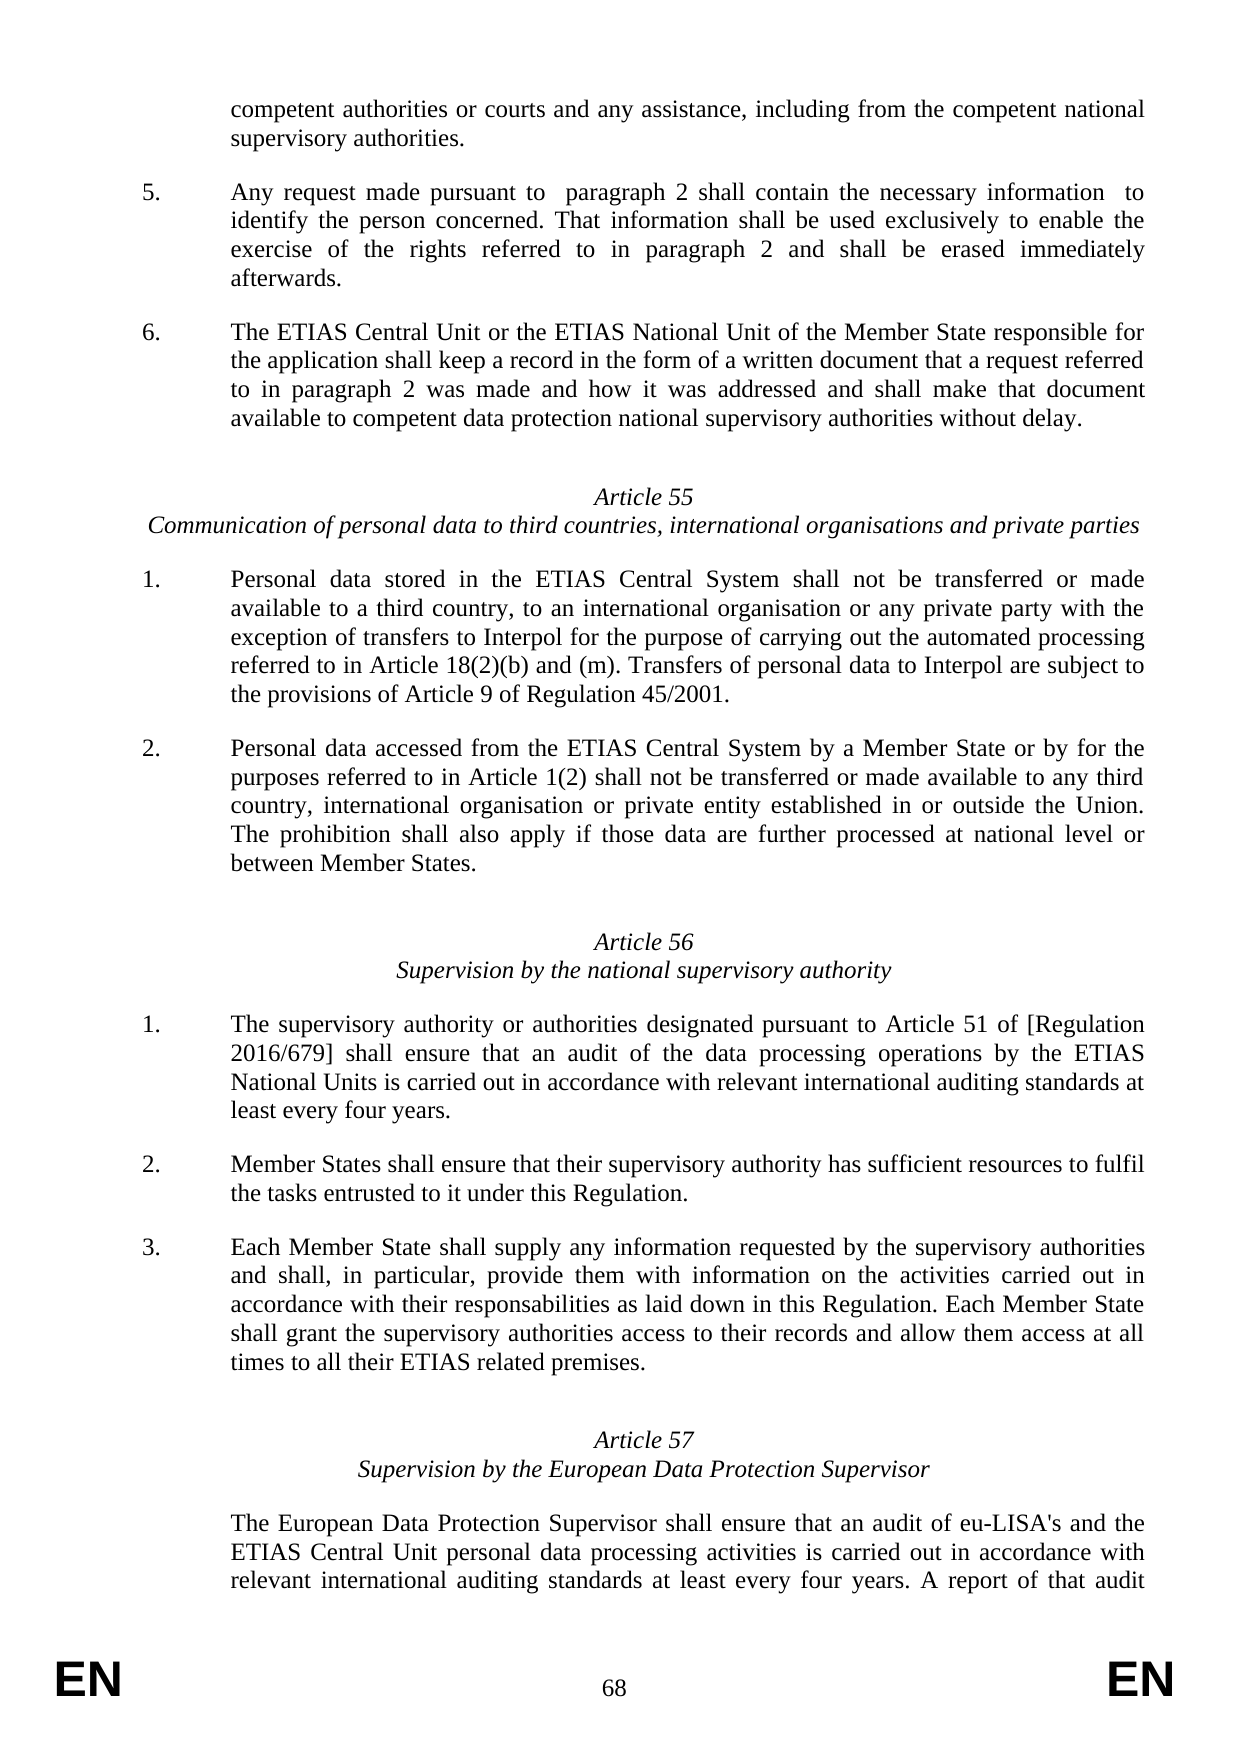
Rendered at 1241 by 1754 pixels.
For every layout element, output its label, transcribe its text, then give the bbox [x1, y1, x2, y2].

text 2. Member States shall ensure that their supervisory authority has sufficient resources to fulfil the tasks entrusted to it under this Regulation. [142, 1149, 1146, 1207]
text Article 56 Supervision by the national supervisory authority [142, 927, 1146, 984]
text 1. Personal data stored in the ETIAS Central System shall not be transferred or made available to a third country, to an international organisation or any private party with the exception of transfers to Interpol for the purpose of carrying out the automated processing referred to in Article 18(2)(b) and (m). Transfers of personal data to Interpol are subject to the provisions of Article 9 of Regulation 45/2001. [142, 564, 1146, 708]
text Article 55 Communication of personal data to third countries, international organisations and private parties [142, 482, 1146, 539]
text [142, 94, 1146, 152]
text 5. Any request made pursuant to paragraph 2 shall contain the necessary information to identify the person concerned. That information shall be used exclusively to enable the exercise of the rights referred to in paragraph 2 and shall be erased immediately afterwards. [142, 177, 1146, 292]
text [230, 1508, 1146, 1594]
text 2. Personal data accessed from the ETIAS Central System by a Member State or by for the purposes referred to in Article 1(2) shall not be transferred or made available to any third country, international organisation or private entity established in or outside the Union. The prohibition shall also apply if those data are further processed at national level or between Member States. [142, 733, 1146, 877]
text 6. The ETIAS Central Unit or the ETIAS National Unit of the Member State responsible for the application shall keep a record in the form of a written document that a request referred to in paragraph 2 was made and how it was addressed and shall make that document available to competent data protection national supervisory authorities without delay. [142, 317, 1146, 432]
text 1. The supervisory authority or authorities designated pursuant to Article 51 of [Regulation 2016/679] shall ensure that an audit of the data processing operations by the ETIAS National Units is carried out in accordance with relevant international auditing standards at least every four years. [142, 1009, 1146, 1124]
text 3. Each Member State shall supply any information requested by the supervisory authorities and shall, in particular, provide them with information on the activities carried out in accordance with their responsabilities as laid down in this Regulation. Each Member State shall grant the supervisory authorities access to their records and allow them access at all times to all their ETIAS related premises. [142, 1232, 1146, 1376]
text Article 57 Supervision by the European Data Protection Supervisor [142, 1426, 1146, 1483]
